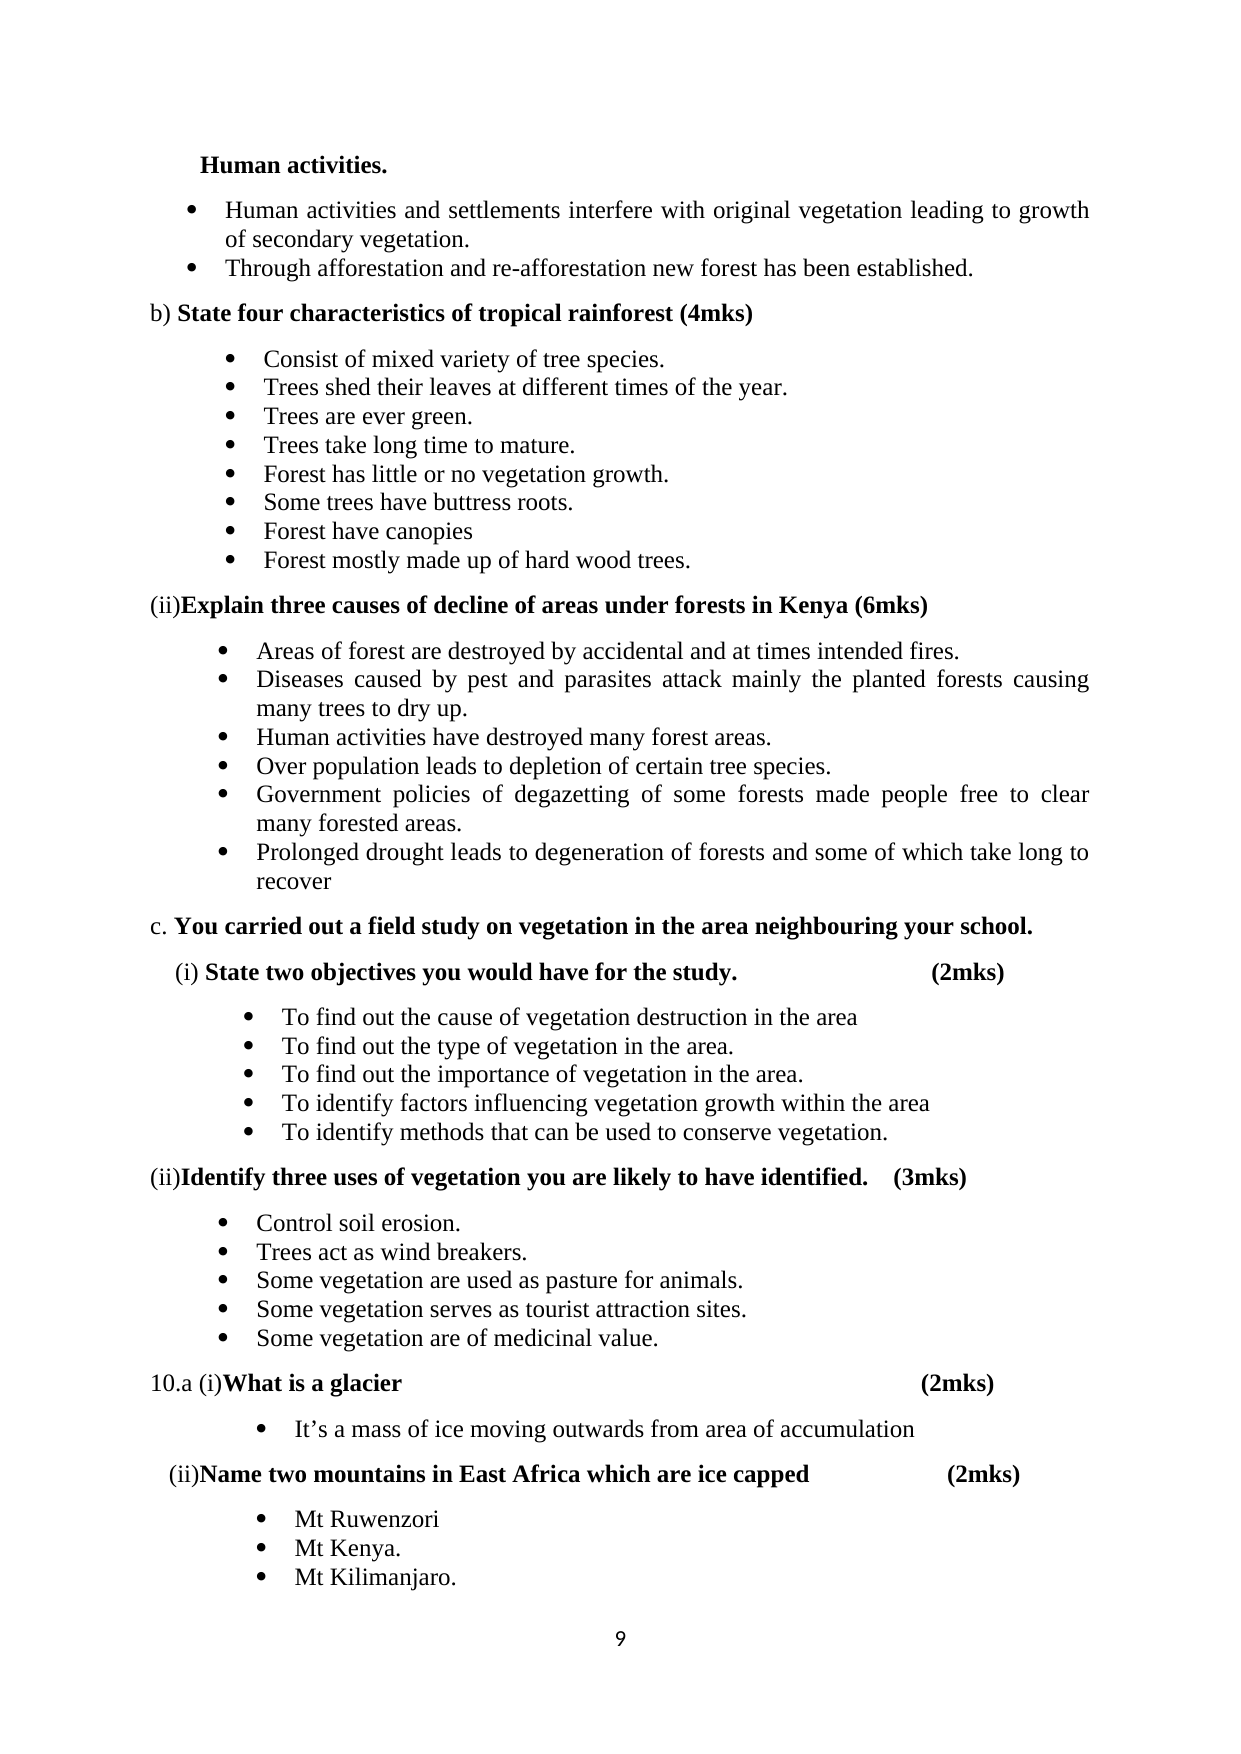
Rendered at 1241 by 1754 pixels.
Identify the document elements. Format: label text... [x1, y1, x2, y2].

list Forest has little or no vegetation growth. [226, 459, 1090, 487]
list Mt Kilimanjaro. [257, 1562, 1090, 1591]
list Some trees have buttress roots. [226, 487, 1090, 516]
list Mt Ruwenzori [257, 1504, 1090, 1533]
list Control soil erosion. [219, 1208, 1090, 1237]
text c. You carried out a field study on vegetation in the area neighbouring your school. [150, 911, 1090, 940]
text (i) State two objectives you would have for the study. (2mks) [150, 957, 1090, 985]
list To identify factors influencing vegetation growth within the area [244, 1088, 1090, 1117]
list Government policies of degazetting of some forests made people free to clear many forested areas. [219, 779, 1090, 837]
list Diseases caused by pest and parasites attack mainly the planted forests causing many trees to dry up. [219, 664, 1090, 722]
list To find out the importance of vegetation in the area. [244, 1059, 1090, 1088]
list Human activities and settlements interfere with original vegetation leading to growth of secondary vegetation. [187, 195, 1090, 253]
list Over population leads to depletion of certain tree species. [219, 751, 1090, 779]
text (ii)Identify three uses of vegetation you are likely to have identified. (3mks) [150, 1162, 1090, 1191]
list Trees are ever green. [226, 401, 1090, 430]
text 10.a (i)What is a glacier (2mks) [150, 1368, 1090, 1397]
text (ii)Name two mountains in East Africa which are ice capped (2mks) [150, 1459, 1090, 1488]
list It’s a mass of ice moving outwards from area of accumulation [257, 1414, 1090, 1442]
list Some vegetation are used as pasture for animals. [219, 1265, 1090, 1294]
list Through afforestation and re-afforestation new forest has been established. [187, 253, 1090, 282]
list Some vegetation serves as tourist attraction sites. [219, 1294, 1090, 1323]
text b) State four characteristics of tropical rainforest (4mks) [150, 298, 1090, 327]
text Human activities. [150, 150, 1090, 179]
list To find out the type of vegetation in the area. [244, 1031, 1090, 1059]
list Forest have canopies [226, 516, 1090, 545]
list Some vegetation are of medicinal value. [219, 1323, 1090, 1352]
list Areas of forest are destroyed by accidental and at times intended fires. [219, 636, 1090, 664]
list Human activities have destroyed many forest areas. [219, 722, 1090, 751]
list Mt Kenya. [257, 1533, 1090, 1562]
list Trees act as wind breakers. [219, 1237, 1090, 1265]
list Forest mostly made up of hard wood trees. [226, 545, 1090, 574]
list Prolonged drought leads to degeneration of forests and some of which take long to recover [219, 837, 1090, 894]
list To find out the cause of vegetation destruction in the area [244, 1002, 1090, 1031]
list Consist of mixed variety of tree species. [226, 344, 1090, 372]
list Trees shed their leaves at different times of the year. [226, 372, 1090, 401]
list Trees take long time to mature. [226, 430, 1090, 459]
list To identify methods that can be used to conserve vegetation. [244, 1117, 1090, 1146]
text (ii)Explain three causes of decline of areas under forests in Kenya (6mks) [150, 590, 1090, 619]
